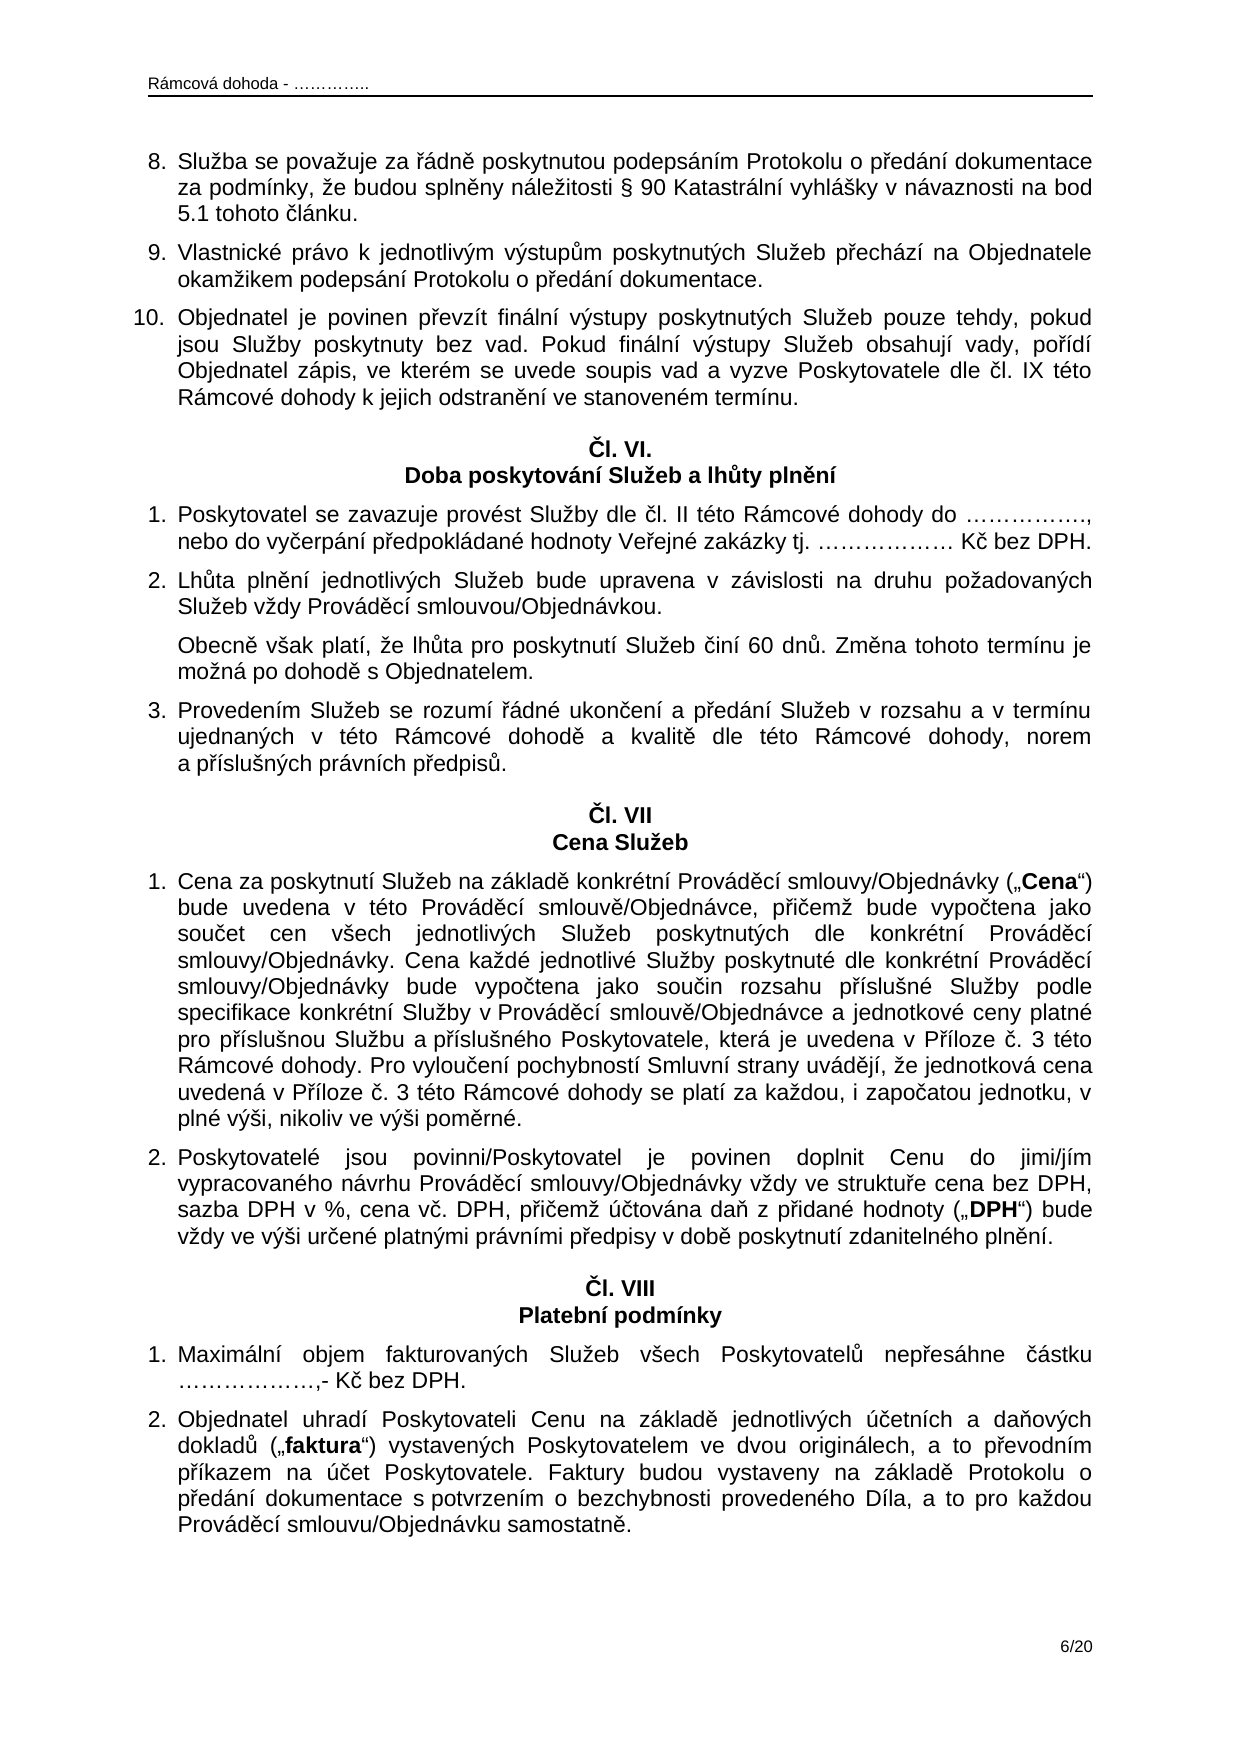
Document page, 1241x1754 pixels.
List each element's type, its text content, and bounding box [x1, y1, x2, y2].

list Objednatel uhradí Poskytovateli Cenu na základě jednotlivých účetních a daňových dokladů („faktura“) vystavených Poskytovatelem ve dvou originálech, a to převodním příkazem na účet Poskytovatele. Faktury budou vystaveny na základě Protokolu o předání dokumentace s potvrzením o bezchybnosti provedeného Díla, a to pro každou Prováděcí smlouvu/Objednávku samostatně. [148, 1406, 1093, 1538]
list Cena za poskytnutí Služeb na základě konkrétní Prováděcí smlouvy/Objednávky („Cena“) bude uvedena v této Prováděcí smlouvě/Objednávce, přičemž bude vypočtena jako součet cen všech jednotlivých Služeb poskytnutých dle konkrétní Prováděcí smlouvy/Objednávky. Cena každé jednotlivé Služby poskytnuté dle konkrétní Prováděcí smlouvy/Objednávky bude vypočtena jako součin rozsahu příslušné Služby podle specifikace konkrétní Služby v Prováděcí smlouvě/Objednávce a jednotkové ceny platné pro příslušnou Službu a příslušného Poskytovatele, která je uvedena v Příloze č. 3 této Rámcové dohody. Pro vyloučení pochybností Smluvní strany uvádějí, že jednotková cena uvedená v Příloze č. 3 této Rámcové dohody se platí za každou, i započatou jednotku, v plné výši, nikoliv ve výši poměrné. [148, 868, 1093, 1131]
list Čl. VI. [148, 436, 1093, 462]
subtitle Čl. VII [148, 802, 1093, 829]
list Vlastnické právo k jednotlivým výstupům poskytnutých Služeb přechází na Objednatele okamžikem podepsání Protokolu o předání dokumentace. [148, 239, 1093, 292]
list Maximální objem fakturovaných Služeb všech Poskytovatelů nepřesáhne částku ………………,- Kč bez DPH. [148, 1341, 1093, 1393]
list Objednatel je povinen převzít finální výstupy poskytnutých Služeb pouze tehdy, pokud jsou Služby poskytnuty bez vad. Pokud finální výstupy Služeb obsahují vady, pořídí Objednatel zápis, ve kterém se uvede soupis vad a vyzve Poskytovatele dle čl. IX této Rámcové dohody k jejich odstranění ve stanoveném termínu. [133, 304, 1093, 410]
subtitle Cena Služeb [148, 829, 1093, 855]
list Platební podmínky [148, 1302, 1093, 1328]
list Obecně však platí, že lhůta pro poskytnutí Služeb činí 60 dnů. Změna tohoto termínu je možná po dohodě s Objednatelem. [177, 632, 1093, 684]
list Poskytovatel se zavazuje provést Služby dle čl. II této Rámcové dohody do ……………., nebo do vyčerpání předpokládané hodnoty Veřejné zakázky tj. ……………… Kč bez DPH. [148, 501, 1093, 554]
list Služba se považuje za řádně poskytnutou podepsáním Protokolu o předání dokumentace za podmínky, že budou splněny náležitosti § 90 Katastrální vyhlášky v návaznosti na bod 5.1 tohoto článku. [148, 148, 1093, 227]
list Poskytovatelé jsou povinni/Poskytovatel je povinen doplnit Cenu do jimi/jím vypracovaného návrhu Prováděcí smlouvy/Objednávky vždy ve struktuře cena bez DPH, sazba DPH v %, cena vč. DPH, přičemž účtována daň z přidané hodnoty („DPH“) bude vždy ve výši určené platnými právními předpisy v době poskytnutí zdanitelného plnění. [148, 1144, 1093, 1249]
list Doba poskytování Služeb a lhůty plnění [148, 462, 1093, 489]
list Čl. VIII [148, 1275, 1093, 1302]
list Provedením Služeb se rozumí řádné ukončení a předání Služeb v rozsahu a v termínu ujednaných v této Rámcové dohodě a kvalitě dle této Rámcové dohody, norem a příslušných právních předpisů. [148, 697, 1093, 776]
list Lhůta plnění jednotlivých Služeb bude upravena v závislosti na druhu požadovaných Služeb vždy Prováděcí smlouvou/Objednávkou. [148, 567, 1093, 619]
